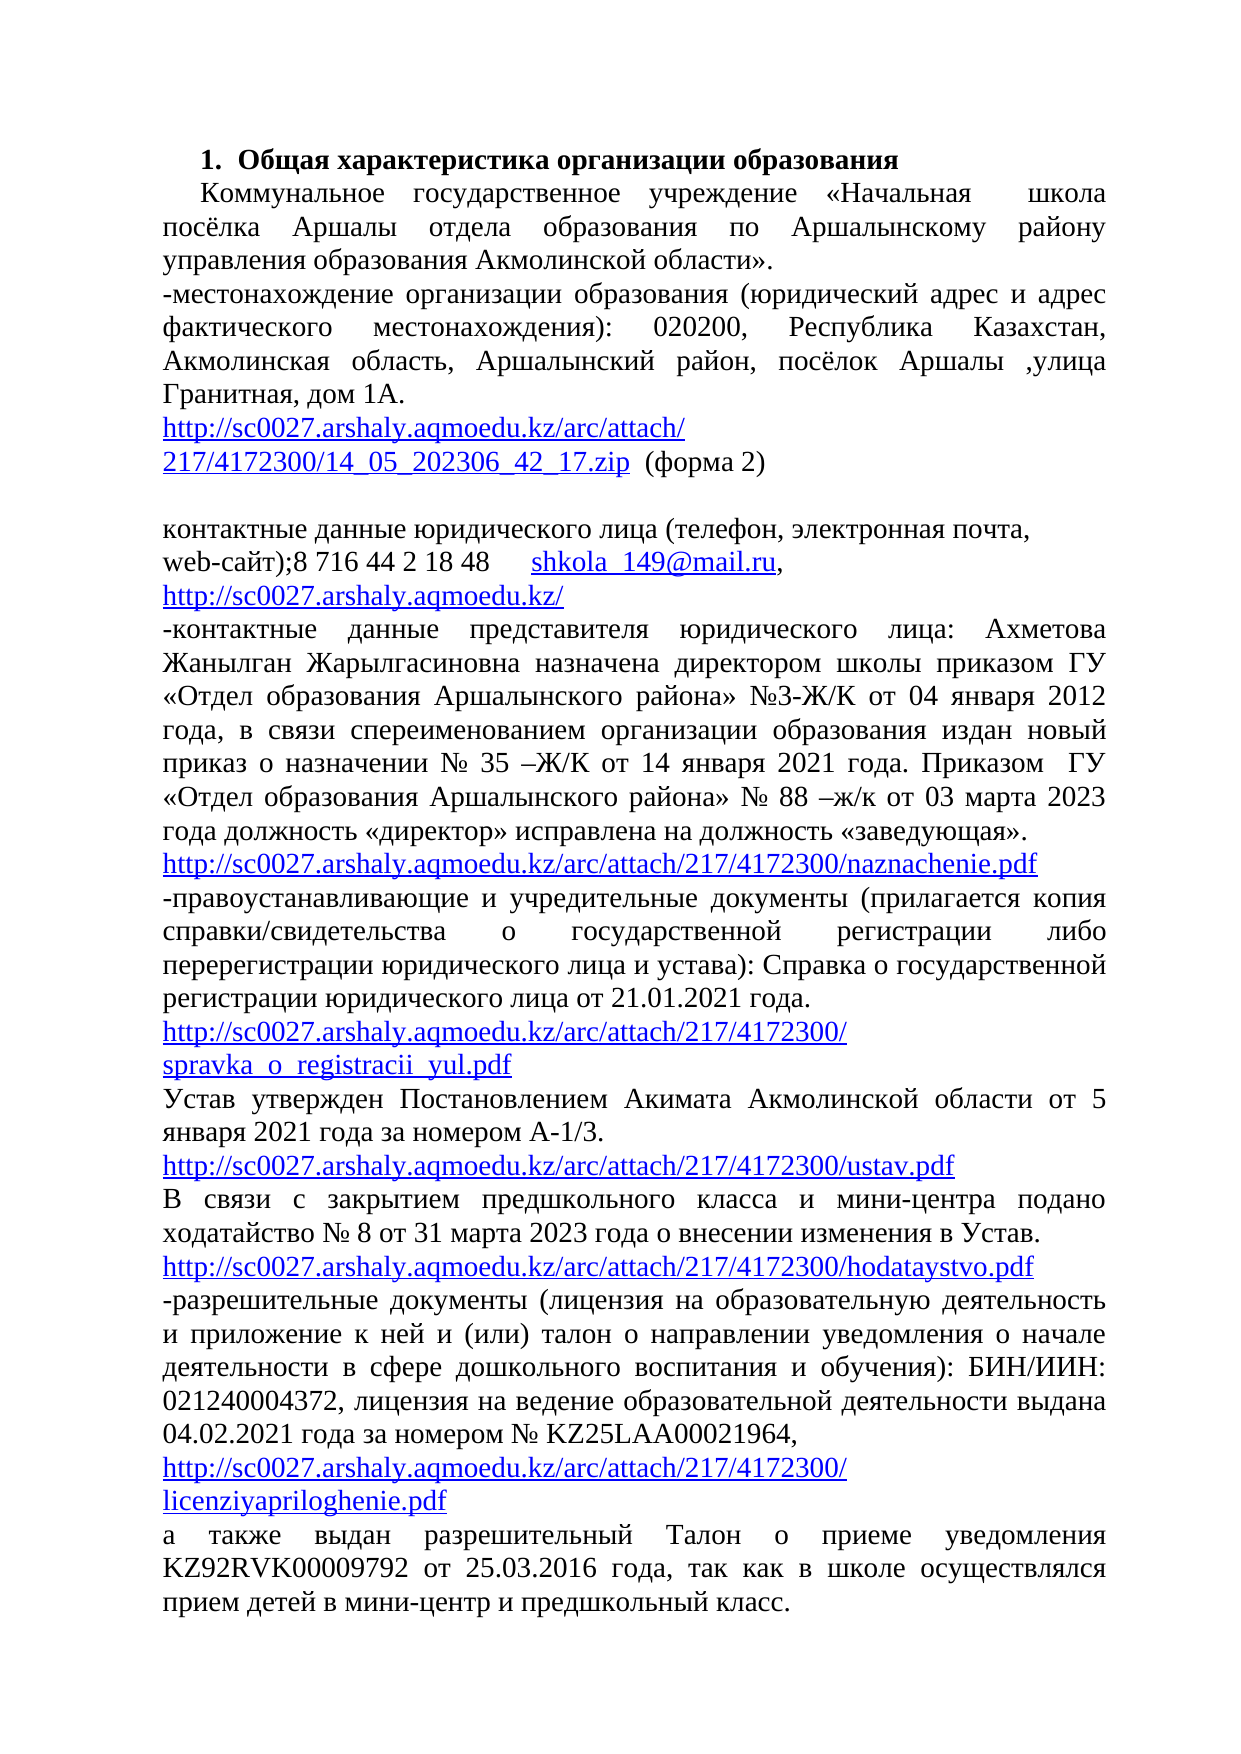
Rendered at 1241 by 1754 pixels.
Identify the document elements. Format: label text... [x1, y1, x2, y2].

text web-сайт);8 716 44 2 18 48 shkola_149@mail.ru, http://sc0027.arshaly.aqmoedu.kz/ [162, 544, 1107, 611]
text http://sc0027.arshaly.aqmoedu.kz/arc/attach/217/4172300/14_05_202306_42_17.zip (форма 2) [162, 410, 1107, 477]
text Устав утвержден Постановлением Акимата Акмолинской области от 5 января 2021 года за номером А-1/3. [162, 1081, 1107, 1148]
text http://sc0027.arshaly.aqmoedu.kz/arc/attach/217/4172300/naznachenie.pdf [162, 846, 1107, 880]
text http://sc0027.arshaly.aqmoedu.kz/arc/attach/217/4172300/hodataystvo.pdf [162, 1249, 1107, 1282]
list Общая характеристика организации образования [200, 142, 1107, 175]
text -разрешительные документы (лицензия на образовательную деятельность и приложение к ней и (или) талон о направлении уведомления о начале деятельности в сфере дошкольного воспитания и обучения): БИН/ИИН: 021240004372, лицензия на ведение образовательной деятельности выдана 04.02.2021 года за номером № KZ25LAA00021964, [162, 1282, 1107, 1450]
text http://sc0027.arshaly.aqmoedu.kz/arc/attach/217/4172300/spravka_o_registracii_yul.pdf [162, 1014, 1107, 1081]
text контактные данные юридического лица (телефон, электронная почта, [162, 511, 1107, 544]
text В связи с закрытием предшкольного класса и мини-центра подано ходатайство № 8 от 31 марта 2023 года о внесении изменения в Устав. [162, 1182, 1107, 1249]
text -правоустанавливающие и учредительные документы (прилагается копия справки/свидетельства о государственной регистрации либо перерегистрации юридического лица и устава): Справка о государственной регистрации юридического лица от 21.01.2021 года. [162, 880, 1107, 1014]
text http://sc0027.arshaly.aqmoedu.kz/arc/attach/217/4172300/ustav.pdf [162, 1148, 1107, 1182]
text -контактные данные представителя юридического лица: Ахметова Жанылган Жарылгасиновна назначена директором школы приказом ГУ «Отдел образования Аршалынского района» №3-Ж/К от 04 января 2012 года, в связи спереименованием организации образования издан новый приказ о назначении № 35 –Ж/К от 14 января 2021 года. Приказом ГУ «Отдел образования Аршалынского района» № 88 –ж/к от 03 марта 2023 года должность «директор» исправлена на должность «заведующая». [162, 611, 1107, 846]
text -местонахождение организации образования (юридический адрес и адрес фактического местонахождения): 020200, Республика Казахстан, Акмолинская область, Aршалынский район, посёлок Аршалы ,улица Гранитная, дом 1А. [162, 276, 1107, 410]
text Коммунальное государственное учреждение «Начальная школа посёлка Аршалы отдела образования по Аршалынскому району управления образования Акмолинской области». [162, 175, 1107, 276]
text а также выдан разрешительный Талон о приеме уведомления KZ92RVK00009792 от 25.03.2016 года, так как в школе осуществлялся прием детей в мини-центр и предшкольный класс. [162, 1517, 1107, 1618]
text http://sc0027.arshaly.aqmoedu.kz/arc/attach/217/4172300/licenziyapriloghenie.pdf [162, 1450, 1107, 1517]
